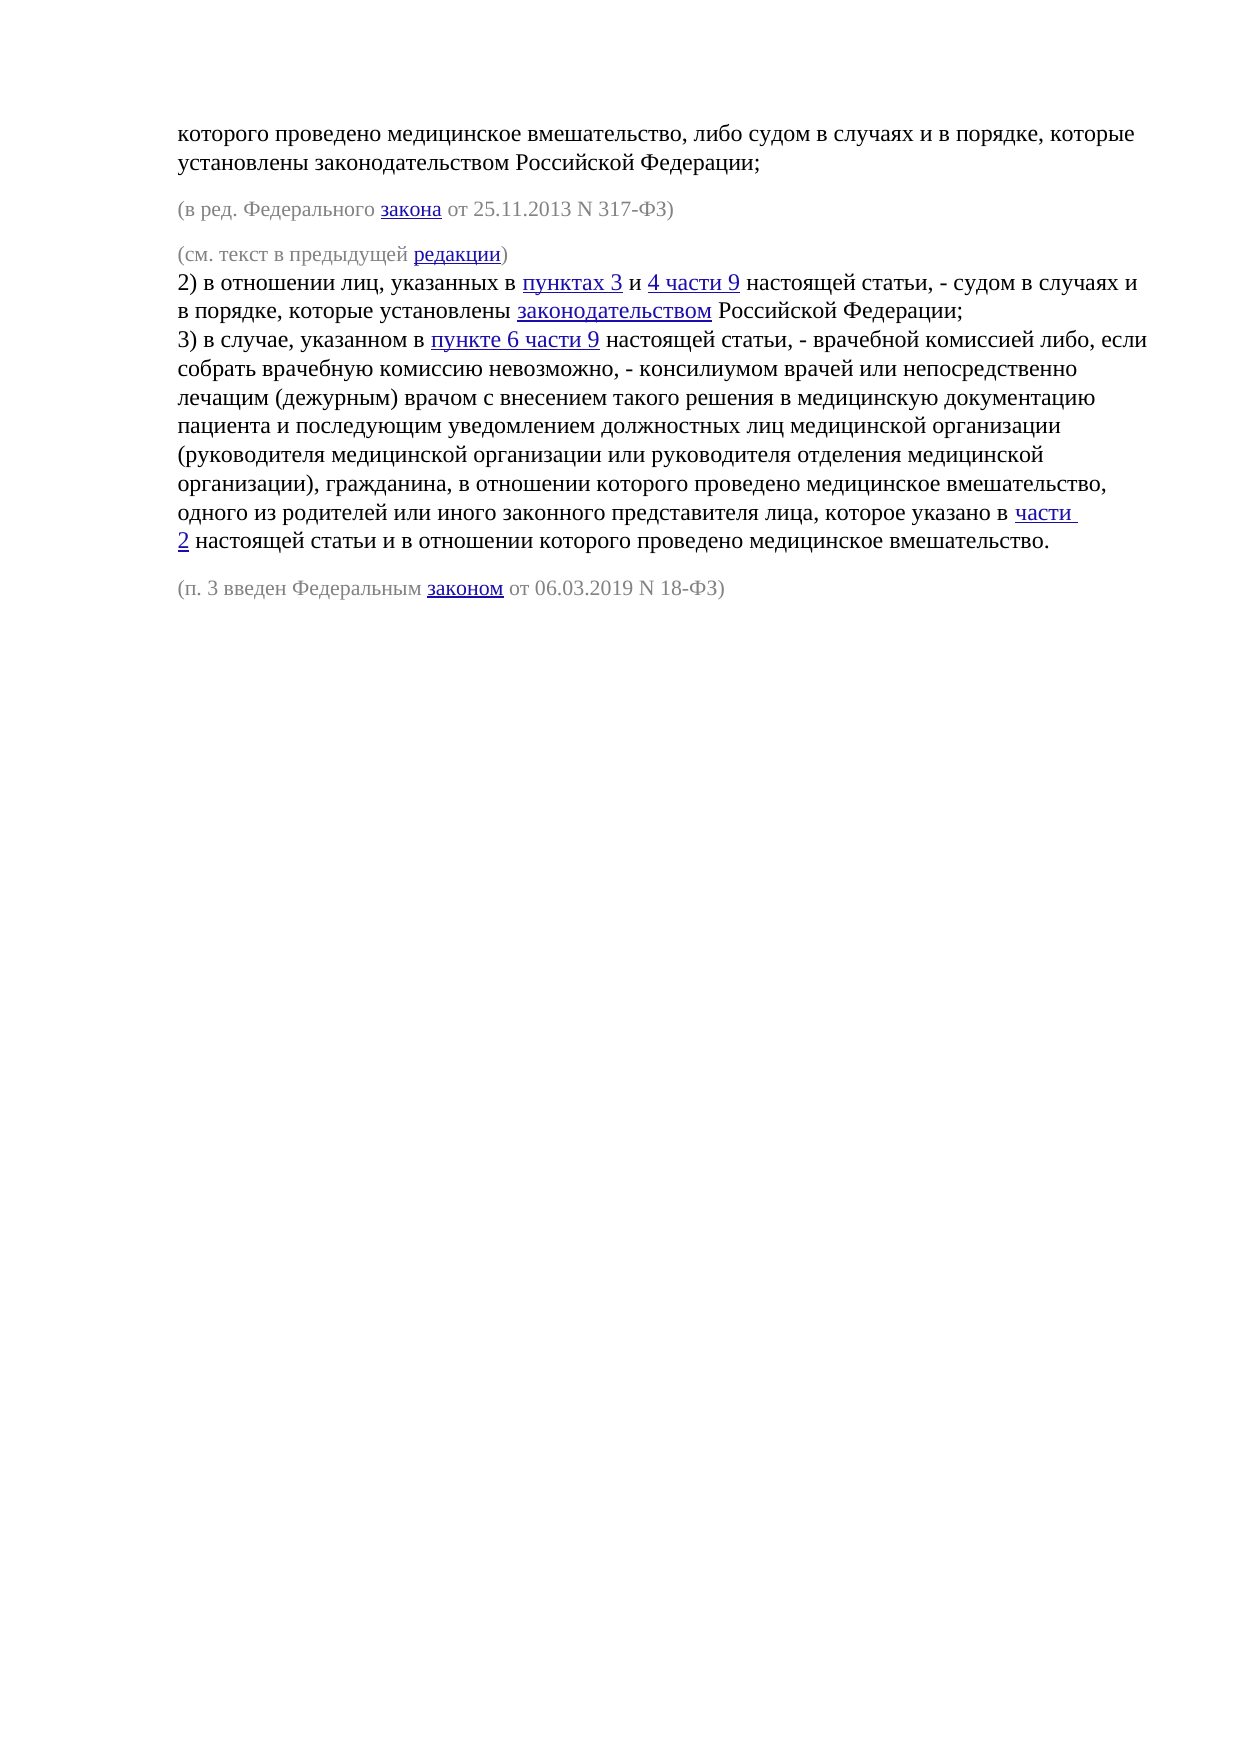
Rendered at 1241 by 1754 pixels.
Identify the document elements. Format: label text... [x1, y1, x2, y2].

text 2) в отношении лиц, указанных в пунктах 3 и 4 части 9 настоящей статьи, - судом в случаях и в порядке, которые установлены законодательством Российской Федерации; [177, 267, 1152, 324]
text 3) в случае, указанном в пункте 6 части 9 настоящей статьи, - врачебной комиссией либо, если собрать врачебную комиссию невозможно, - консилиумом врачей или непосредственно лечащим (дежурным) врачом с внесением такого решения в медицинскую документацию пациента и последующим уведомлением должностных лиц медицинской организации (руководителя медицинской организации или руководителя отделения медицинской организации), гражданина, в отношении которого проведено медицинское вмешательство, одного из родителей или иного законного представителя лица, которое указано в части 2 настоящей статьи и в отношении которого проведено медицинское вмешательство. [177, 324, 1152, 554]
text (см. текст в предыдущей редакции) [177, 238, 1152, 267]
text (в ред. Федерального закона от 25.11.2013 N 317-ФЗ) [177, 192, 1152, 221]
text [177, 118, 1152, 176]
text (п. 3 введен Федеральным законом от 06.03.2019 N 18-ФЗ) [177, 571, 1152, 600]
